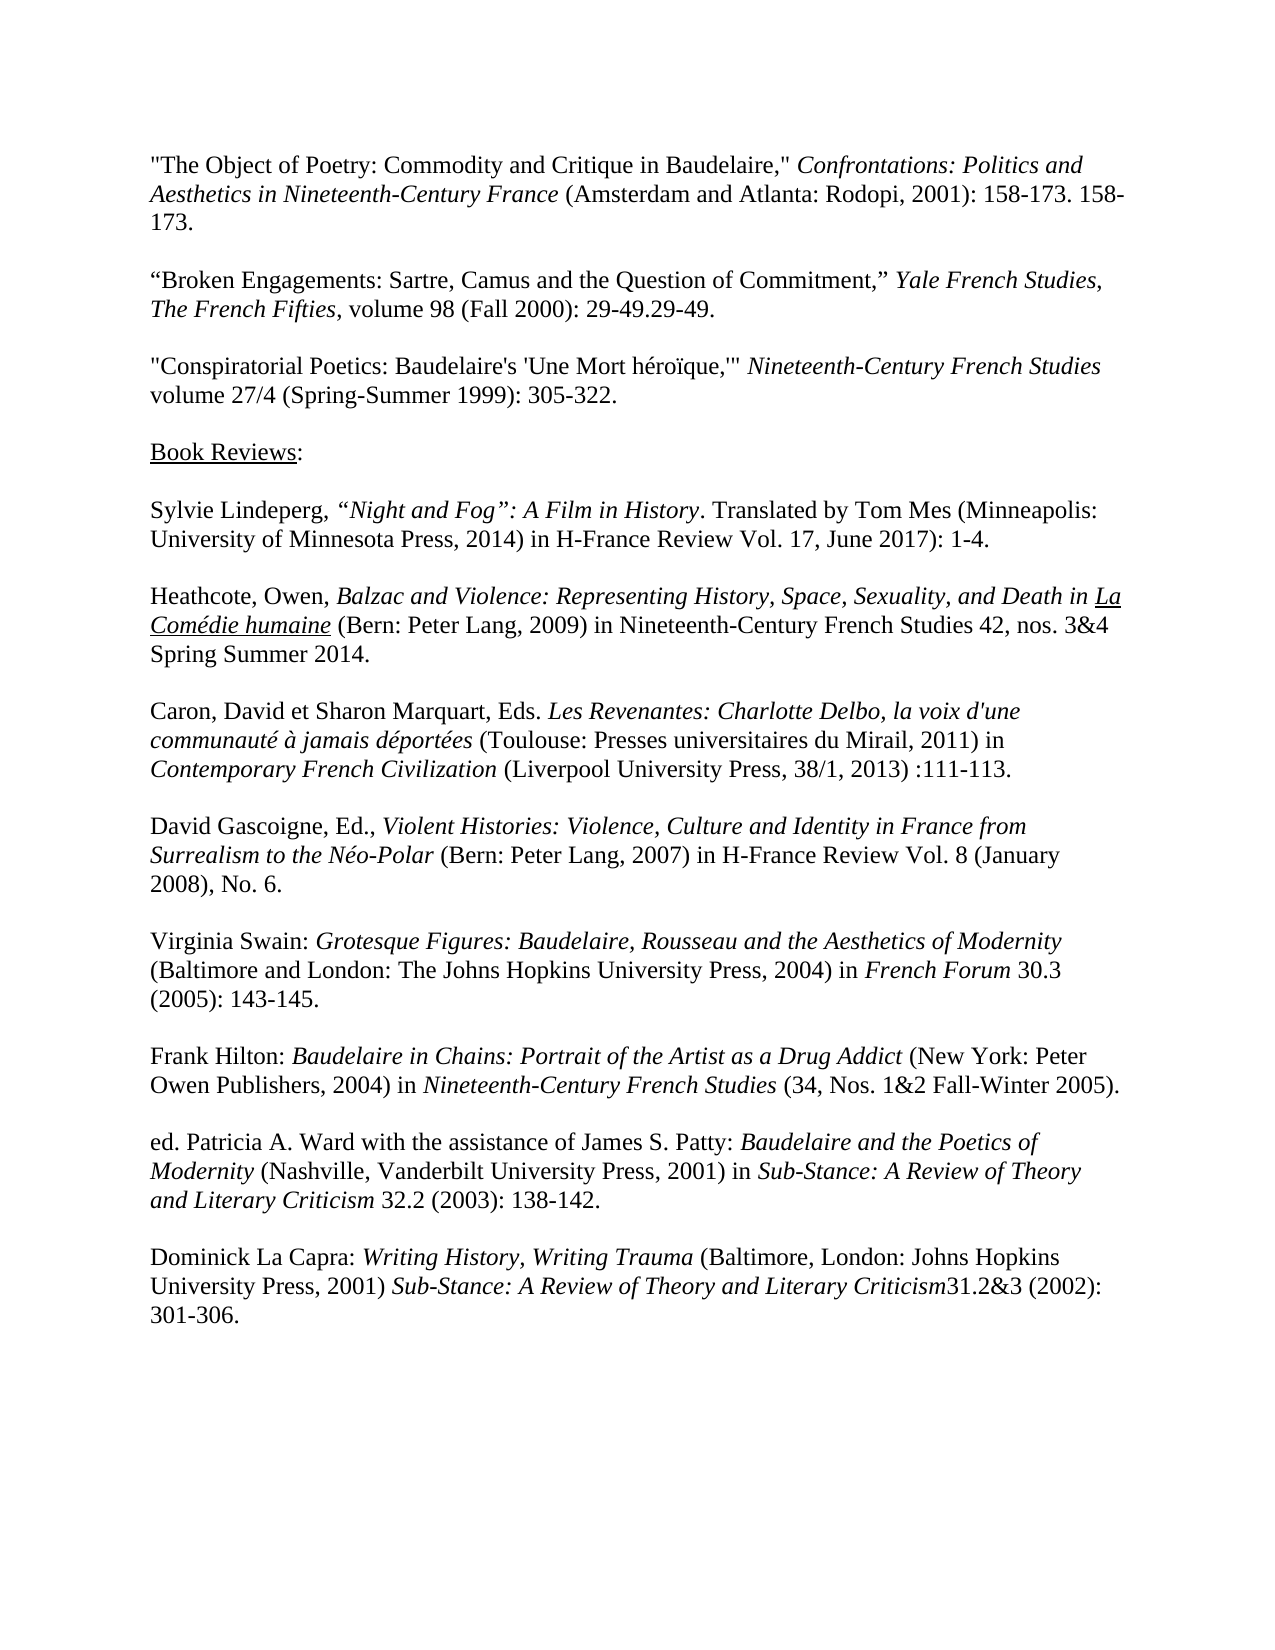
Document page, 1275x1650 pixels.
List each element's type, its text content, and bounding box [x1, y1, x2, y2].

text ed. Patricia A. Ward with the assistance of James S. Patty: Baudelaire and the Poetics of Modernity (Nashville, Vanderbilt University Press, 2001) in Sub-Stance: A Review of Theory and Literary Criticism 32.2 (2003): 138-142. [150, 1127, 1125, 1214]
text “Broken Engagements: Sartre, Camus and the Question of Commitment,” Yale French Studies, The French Fifties, volume 98 (Fall 2000): 29-49.29-49. [150, 265, 1125, 322]
text Virginia Swain: Grotesque Figures: Baudelaire, Rousseau and the Aesthetics of Modernity (Baltimore and London: The Johns Hopkins University Press, 2004) in French Forum 30.3 (2005): 143-145. [150, 926, 1125, 1012]
text Dominick La Capra: Writing History, Writing Trauma (Baltimore, London: Johns Hopkins University Press, 2001) Sub-Stance: A Review of Theory and Literary Criticism31.2&3 (2002): 301-306. [150, 1242, 1125, 1329]
text "Conspiratorial Poetics: Baudelaire's 'Une Mort héroïque,'" Nineteenth-Century French Studies volume 27/4 (Spring-Summer 1999): 305-322. [150, 351, 1125, 409]
text David Gascoigne, Ed., Violent Histories: Violence, Culture and Identity in France from Surrealism to the Néo-Polar (Bern: Peter Lang, 2007) in H-France Review Vol. 8 (January 2008), No. 6. [150, 811, 1125, 897]
text Frank Hilton: Baudelaire in Chains: Portrait of the Artist as a Drug Addict (New York: Peter Owen Publishers, 2004) in Nineteenth-Century French Studies (34, Nos. 1&2 Fall-Winter 2005). [150, 1041, 1125, 1099]
text Caron, David et Sharon Marquart, Eds. Les Revenantes: Charlotte Delbo, la voix d'une communauté à jamais déportées (Toulouse: Presses universitaires du Mirail, 2011) in Contemporary French Civilization (Liverpool University Press, 38/1, 2013) :111-113. [150, 696, 1125, 782]
text "The Object of Poetry: Commodity and Critique in Baudelaire," Confrontations: Politics and Aesthetics in Nineteenth-Century France (Amsterdam and Atlanta: Rodopi, 2001): 158-173. 158-173. [150, 150, 1125, 236]
text Sylvie Lindeperg, “Night and Fog”: A Film in History. Translated by Tom Mes (Minneapolis: University of Minnesota Press, 2014) in H-France Review Vol. 17, June 2017): 1-4. [150, 495, 1125, 552]
text Heathcote, Owen, Balzac and Violence: Representing History, Space, Sexuality, and Death in La Comédie humaine (Bern: Peter Lang, 2009) in Nineteenth-Century French Studies 42, nos. 3&4 Spring Summer 2014. [150, 581, 1125, 667]
text Book Reviews: [150, 437, 1125, 466]
